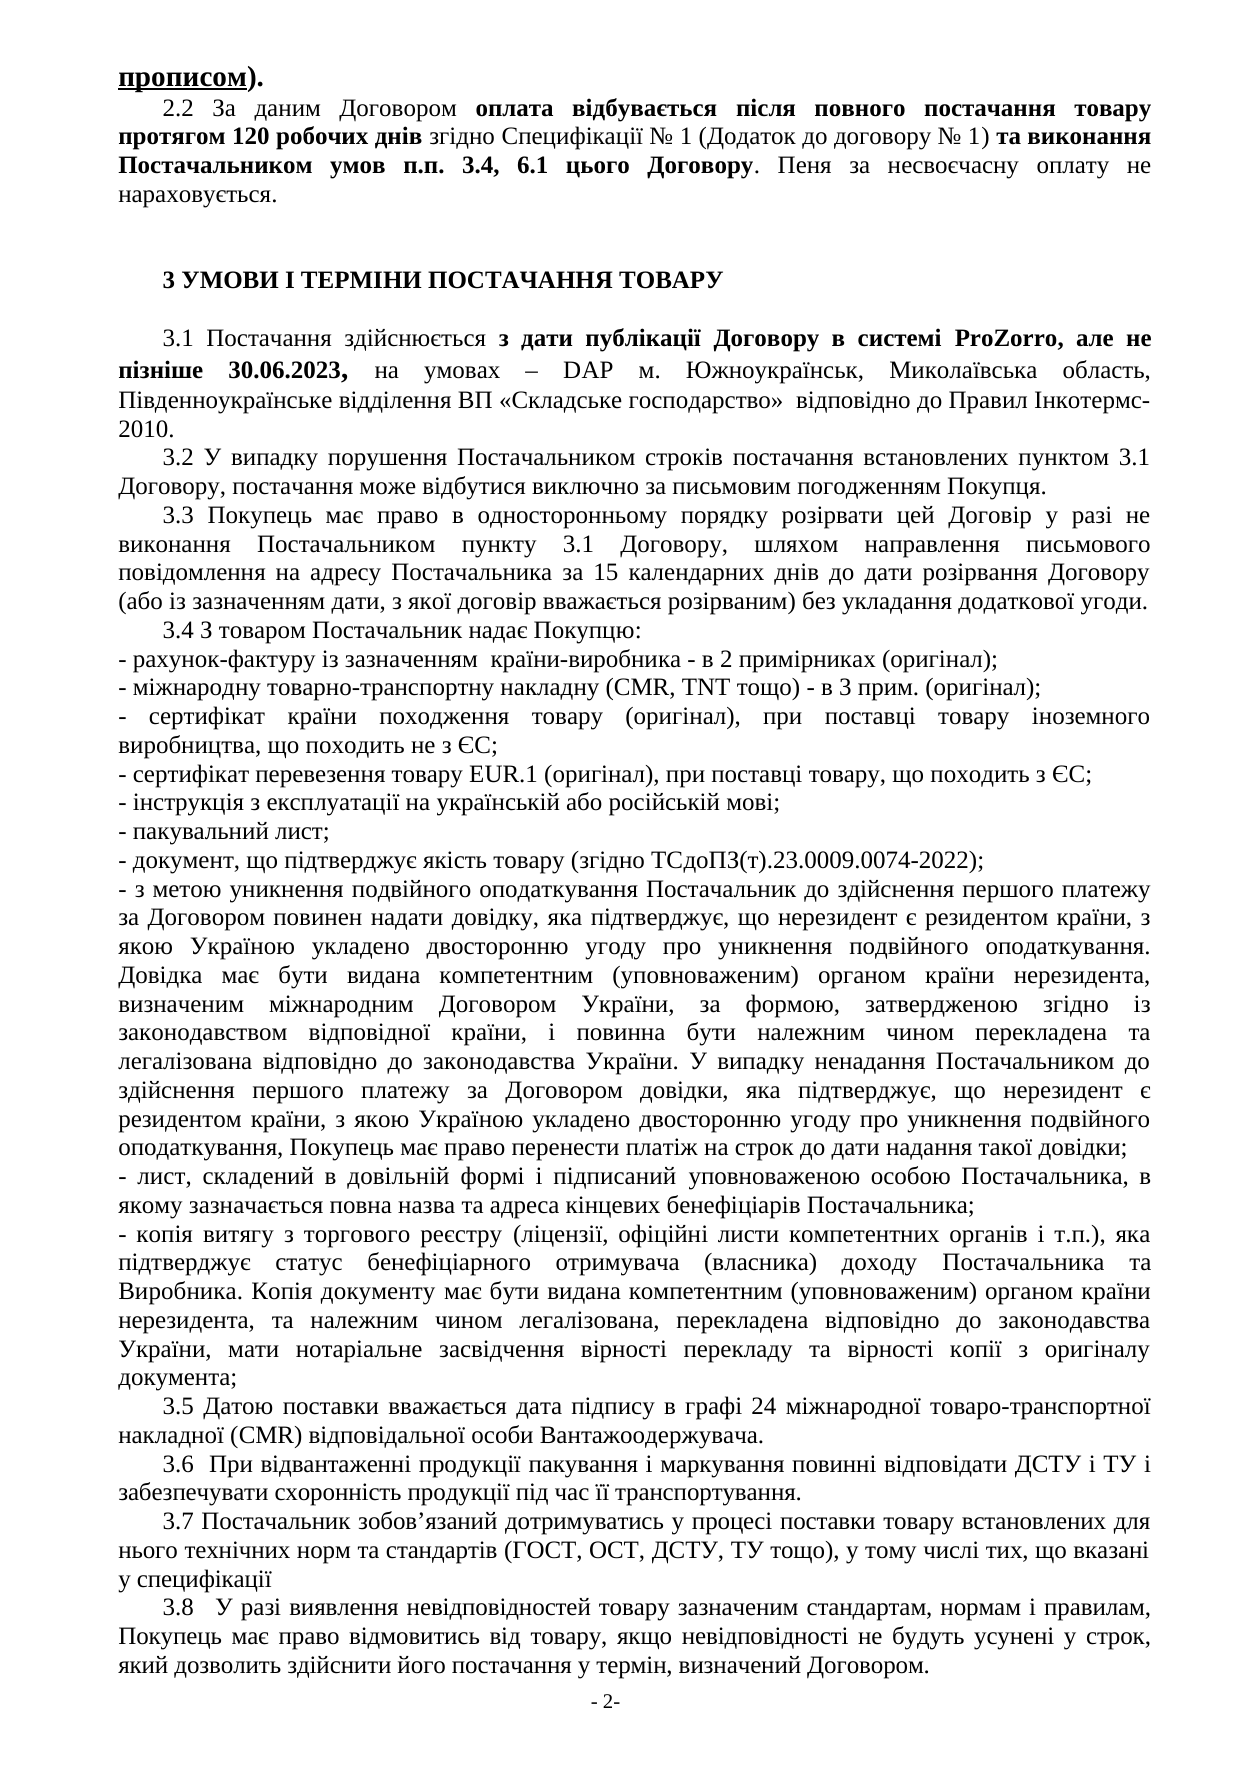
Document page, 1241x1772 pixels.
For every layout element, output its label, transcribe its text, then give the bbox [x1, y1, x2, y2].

text - документ, що підтверджує якість товару (згідно ТСдоПЗ(т).23.0009.0074-2022); [118, 845, 1152, 874]
text - міжнародну товарно-транспортну накладну (СМR, TNT тощо) - в 3 прим. (оригінал); [118, 672, 1152, 701]
text 3.4 З товаром Постачальник надає Покупцю: [118, 615, 1152, 644]
text 3.2 У випадку порушення Постачальником строків постачання встановлених пунктом 3.1 Договору, постачання може відбутися виключно за письмовим погодженням Покупця. [118, 442, 1152, 500]
text - сертифікат країни походження товару (оригінал), при поставці товару іноземного виробництва, що походить не з ЄС; [118, 701, 1152, 759]
text 3.6 При відвантаженні продукції пакування і маркування повинні відповідати ДСТУ і ТУ і забезпечувати схоронність продукції під час її транспортування. [118, 1449, 1152, 1506]
text - лист, складений в довільній формі і підписаний уповноваженою особою Постачальника, в якому зазначається повна назва та адреса кінцевих бенефіціарів Постачальника; [118, 1161, 1152, 1219]
text 2.2 За даним Договором оплата відбувається після повного постачання товару протягом 120 робочих днів згідно Специфікації № 1 (Додаток до договору № 1) та виконання Постачальником умов п.п. 3.4, 6.1 цього Договору. Пеня за несвоєчасну оплату не нараховується. [118, 93, 1152, 208]
text 3.8 У разі виявлення невідповідностей товару зазначеним стандартам, нормам і правилам, Покупець має право відмовитись від товару, якщо невідповідності не будуть усунені у строк, який дозволить здійснити його постачання у термін, визначений Договором. [118, 1592, 1152, 1679]
text - сертифікат перевезення товару EUR.1 (оригінал), при поставці товару, що походить з ЄС; [118, 759, 1152, 787]
text 3.3 Покупець має право в односторонньому порядку розірвати цей Договір у разі не виконання Постачальником пункту 3.1 Договору, шляхом направлення письмового повідомлення на адресу Постачальника за 15 календарних днів до дати розірвання Договору (або із зазначенням дати, з якої договір вважається розірваним) без укладання додаткової угоди. [118, 500, 1152, 615]
text 3.1 Постачання здійснюється з дати публікації Договору в системі ProZorro, але не пізніше 30.06.2023, на умовах – DAP м. Южноукраїнськ, Миколаївська область, Південноукраїнське відділення ВП «Складське господарство» відповідно до Правил Інкотермс-2010. [118, 323, 1152, 442]
text - з метою уникнення подвійного оподаткування Постачальник до здійснення першого платежу за Договором повинен надати довідку, яка підтверджує, що нерезидент є резидентом країни, з якою Україною укладено двосторонню угоду про уникнення подвійного оподаткування. Довідка має бути видана компетентним (уповноваженим) органом країни нерезидента, визначеним міжнародним Договором України, за формою, затвердженою згідно із законодавством відповідної країни, і повинна бути належним чином перекладена та легалізована відповідно до законодавства України. У випадку ненадання Постачальником до здійснення першого платежу за Договором довідки, яка підтверджує, що нерезидент є резидентом країни, з якою Україною укладено двосторонню угоду про уникнення подвійного оподаткування, Покупець має право перенести платіж на строк до дати надання такої довідки; [118, 874, 1152, 1161]
text - копія витягу з торгового реєстру (ліцензії, офіційні листи компетентних органів і т.п.), яка підтверджує статус бенефіціарного отримувача (власника) доходу Постачальника та Виробника. Копія документу має бути видана компетентним (уповноваженим) органом країни нерезидента, та належним чином легалізована, перекладена відповідно до законодавства України, мати нотаріальне засвідчення вірності перекладу та вірності копії з оригіналу документа; [118, 1219, 1152, 1391]
text 3.5 Датою поставки вважається дата підпису в графі 24 міжнародної товаро-транспортної накладної (CMR) відповідальної особи Вантажоодержувача. [118, 1391, 1152, 1449]
text 3 УМОВИ І ТЕРМІНИ ПОСТАЧАННЯ ТОВАРУ [118, 265, 1152, 294]
text - інструкція з експлуатації на українській або російській мові; [118, 787, 1152, 816]
text - рахунок-фактуру із зазначенням країни-виробника - в 2 примірниках (оригінал); [118, 644, 1152, 672]
text - пакувальний лист; [118, 816, 1152, 845]
text 3.7 Постачальник зобов’язаний дотримуватись у процесі поставки товару встановлених для нього технічних норм та стандартів (ГОСТ, ОСТ, ДСТУ, ТУ тощо), у тому числі тих, що вказані у специфікації [118, 1506, 1152, 1592]
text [118, 59, 1152, 93]
